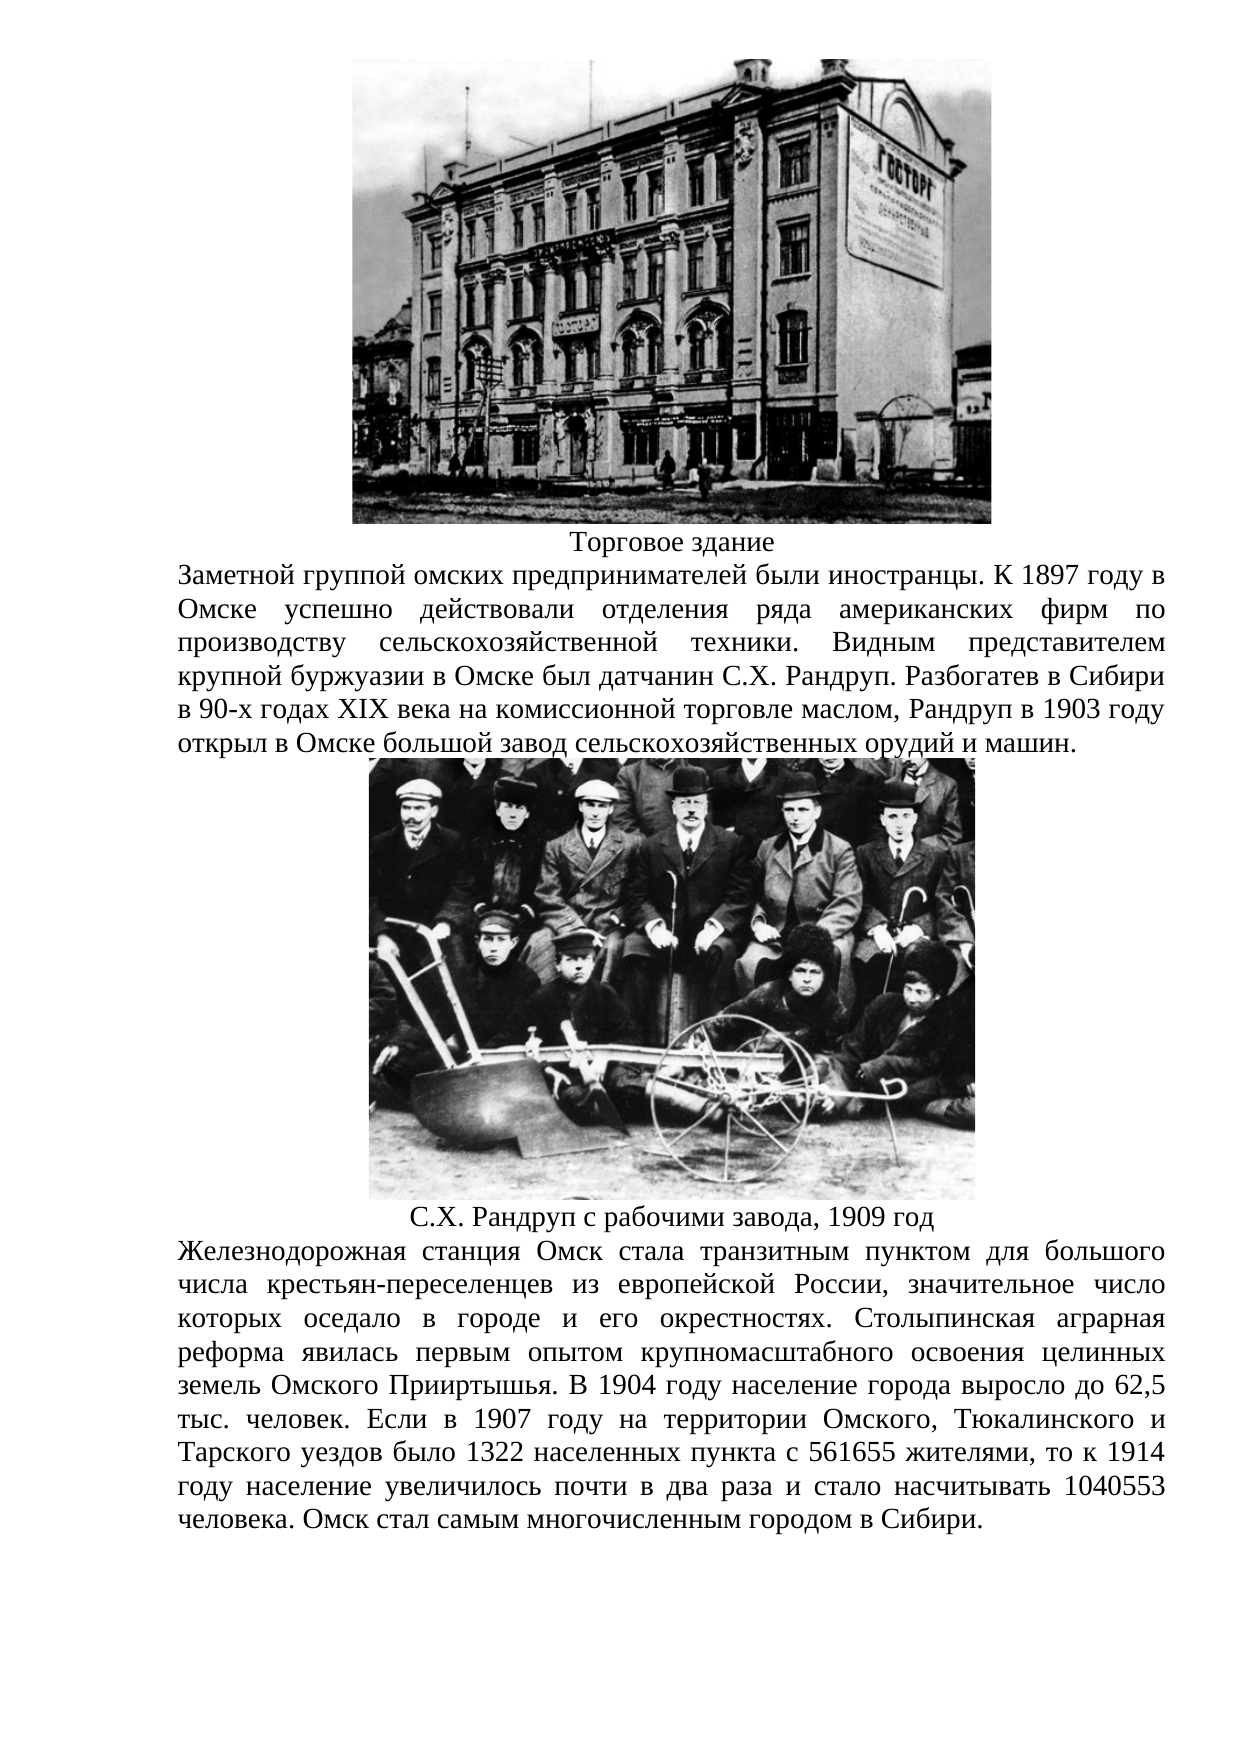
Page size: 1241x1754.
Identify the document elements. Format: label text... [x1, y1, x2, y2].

picture [352, 59, 992, 524]
picture [368, 758, 976, 1200]
text С.Х. Рандруп с рабочими завода, 1909 год [177, 1199, 1167, 1233]
text Заметной группой омских предпринимателей были иностранцы. К 1897 году в Омске успешно действовали отделения ряда американских фирм по производству сельскохозяйственной техники. Видным представителем крупной буржуазии в Омске был датчанин С.Х. Рандруп. Разбогатев в Сибири в 90-х годах XIX века на комиссионной торговле маслом, Рандруп в 1903 году открыл в Омске большой завод сельскохозяйственных орудий и машин. [177, 557, 1167, 759]
text Железнодорожная станция Омск стала транзитным пунктом для большого числа крестьян-переселенцев из европейской России, значительное число которых оседало в городе и его окрестностях. Столыпинская аграрная реформа явилась первым опытом крупномасштабного освоения целинных земель Омского Прииртышья. В 1904 году население города выросло до 62,5 тыс. человек. Если в 1907 году на территории Омского, Тюкалинского и Тарского уездов было 1322 населенных пункта с 561655 жителями, то к 1914 году население увеличилось почти в два раза и стало насчитывать 1040553 человека. Омск стал самым многочисленным городом в Сибири. [177, 1233, 1167, 1535]
text Торговое здание [177, 524, 1167, 557]
